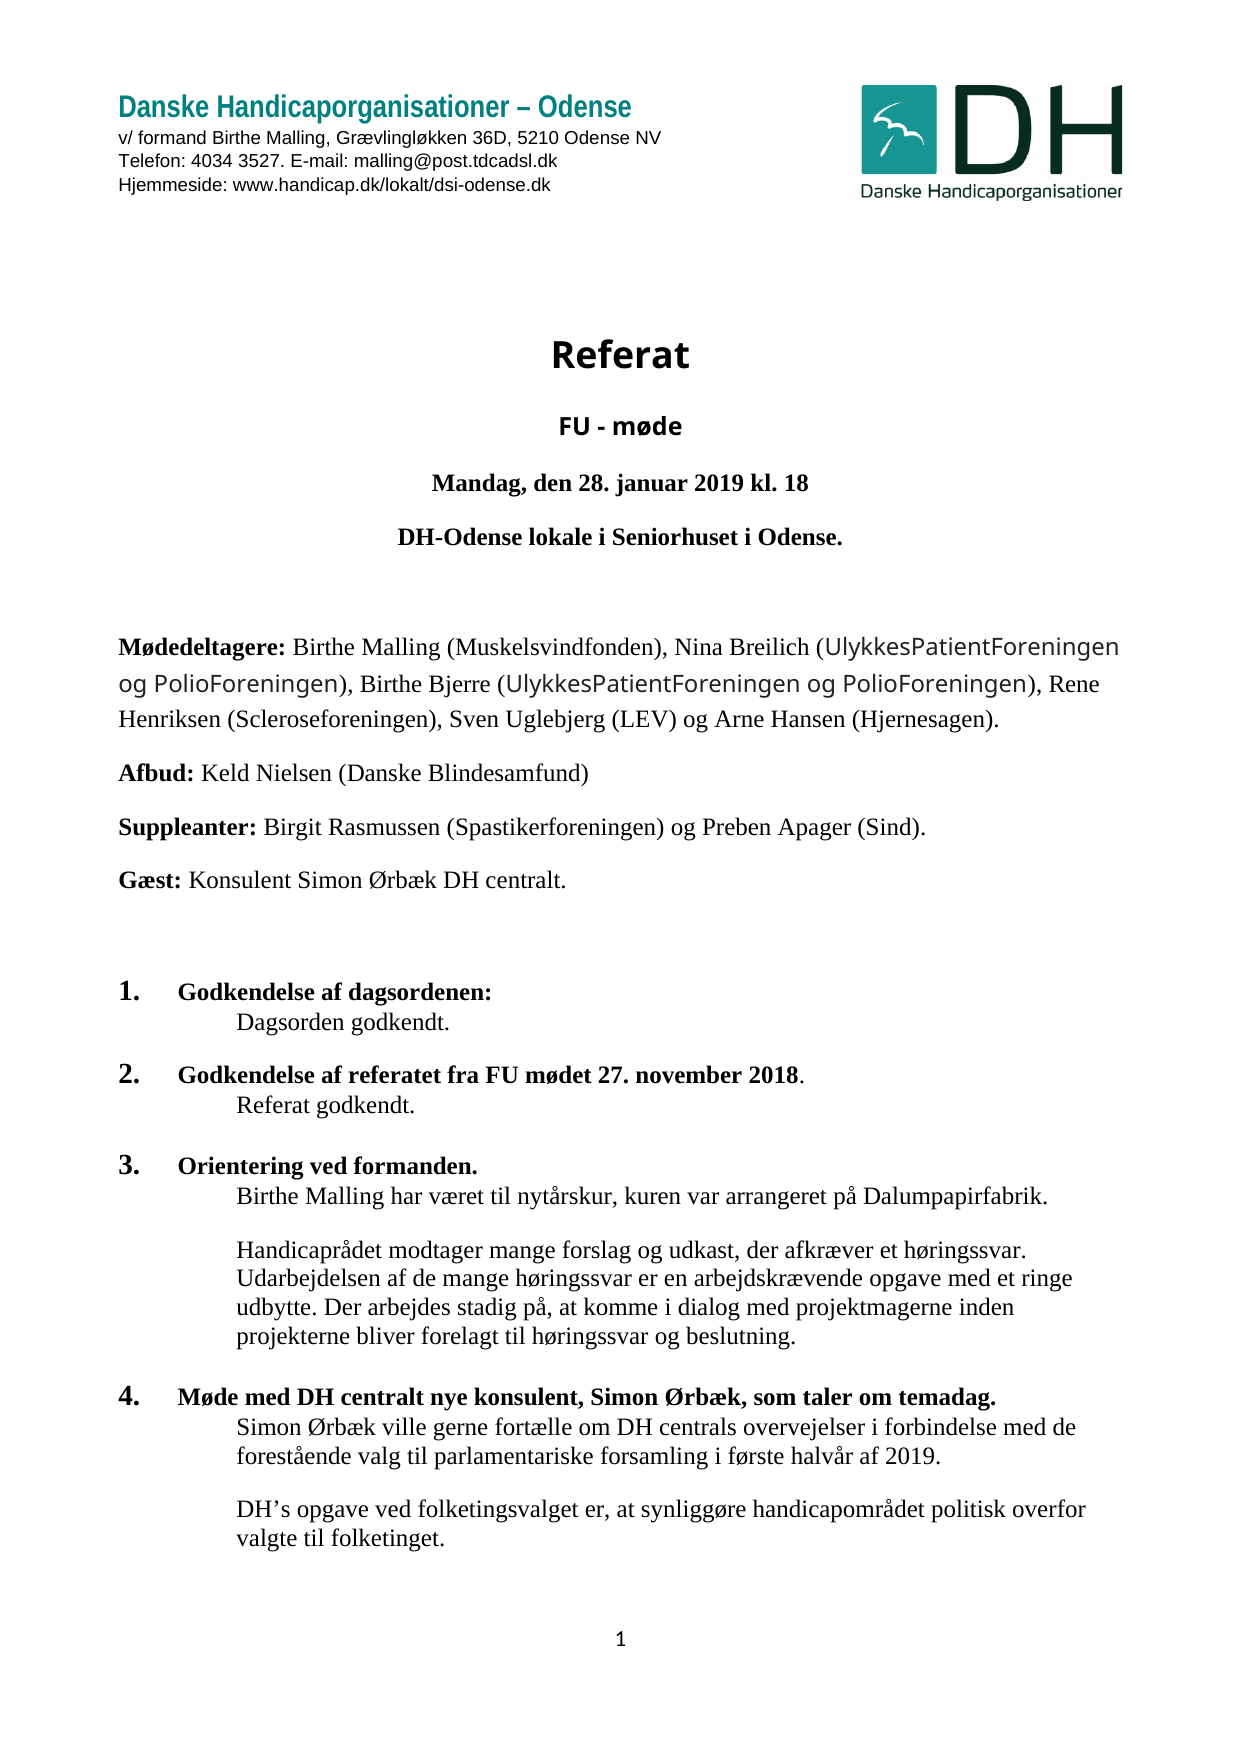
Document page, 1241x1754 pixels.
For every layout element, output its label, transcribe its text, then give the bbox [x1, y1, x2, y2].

text Dagsorden godkendt. [236, 1007, 1122, 1036]
text Danske Handicaporganisationer – Odense [118, 89, 861, 124]
list Møde med DH centralt nye konsulent, Simon Ørbæk, som taler om temadag. [118, 1378, 1122, 1412]
list Godkendelse af dagsordenen: [118, 973, 1122, 1007]
text Hjemmeside: www.handicap.dk/lokalt/dsi-odense.dk [118, 174, 861, 195]
text v/ formand Grævlingløkken 36D, 5210 Odense NV [118, 127, 861, 148]
text DH’s opgave ved folketingsvalget er, at synliggøre handicapområdet politisk overfor valgte til folketinget. [177, 1494, 1122, 1552]
picture [861, 85, 1123, 201]
text Gæst: Konsulent Simon Ørbæk DH centralt. [118, 866, 1122, 894]
text Referat [118, 329, 1122, 380]
list Birthe Malling har været til nytårskur, kuren var arrangeret på Dalumpapirfabrik. [177, 1181, 1122, 1210]
list Handicaprådet modtager mange forslag og udkast, der afkræver et høringssvar. Udarbejdelsen af de mange høringssvar er en arbejdskrævende opgave med et ringe udbytte. Der arbejdes stadig på, at komme i dialog med projektmagerne inden projekterne bliver forelagt til høringssvar og beslutning. [177, 1235, 1122, 1350]
list Godkendelse af referatet fra FU mødet 27. november 2018. [118, 1056, 1122, 1090]
text Afbud: Keld Nielsen (Danske Blindesamfund) [118, 758, 1122, 787]
text DH-Odense lokale i Seniorhuset i Odense. [118, 522, 1122, 551]
text Mødedeltagere: Birthe Malling (Muskelsvindfonden), Nina Breilich (UlykkesPatientForeningen og PolioForeningen), Birthe Bjerre (UlykkesPatientForeningen og PolioForeningen), Rene Henriksen (Scleroseforeningen), Sven Uglebjerg (LEV) og Arne Hansen (Hjernesagen). [118, 630, 1122, 733]
text Referat godkendt. [177, 1090, 1122, 1119]
list Orientering ved formanden. [118, 1147, 1122, 1181]
text Telefon: 4034 3527. E-mail: malling@post.tdcadsl.dk [118, 150, 861, 172]
text Simon Ørbæk ville gerne fortælle om DH centrals overvejelser i forbindelse med de forestående valg til parlamentariske forsamling i første halvår af 2019. [177, 1412, 1122, 1469]
text Mandag, den 28. januar 2019 kl. 18 [118, 468, 1122, 497]
text Suppleanter: Birgit Rasmussen (Spastikerforeningen) og Preben Apager (Sind). [118, 812, 1122, 841]
text FU - møde [118, 408, 1122, 442]
